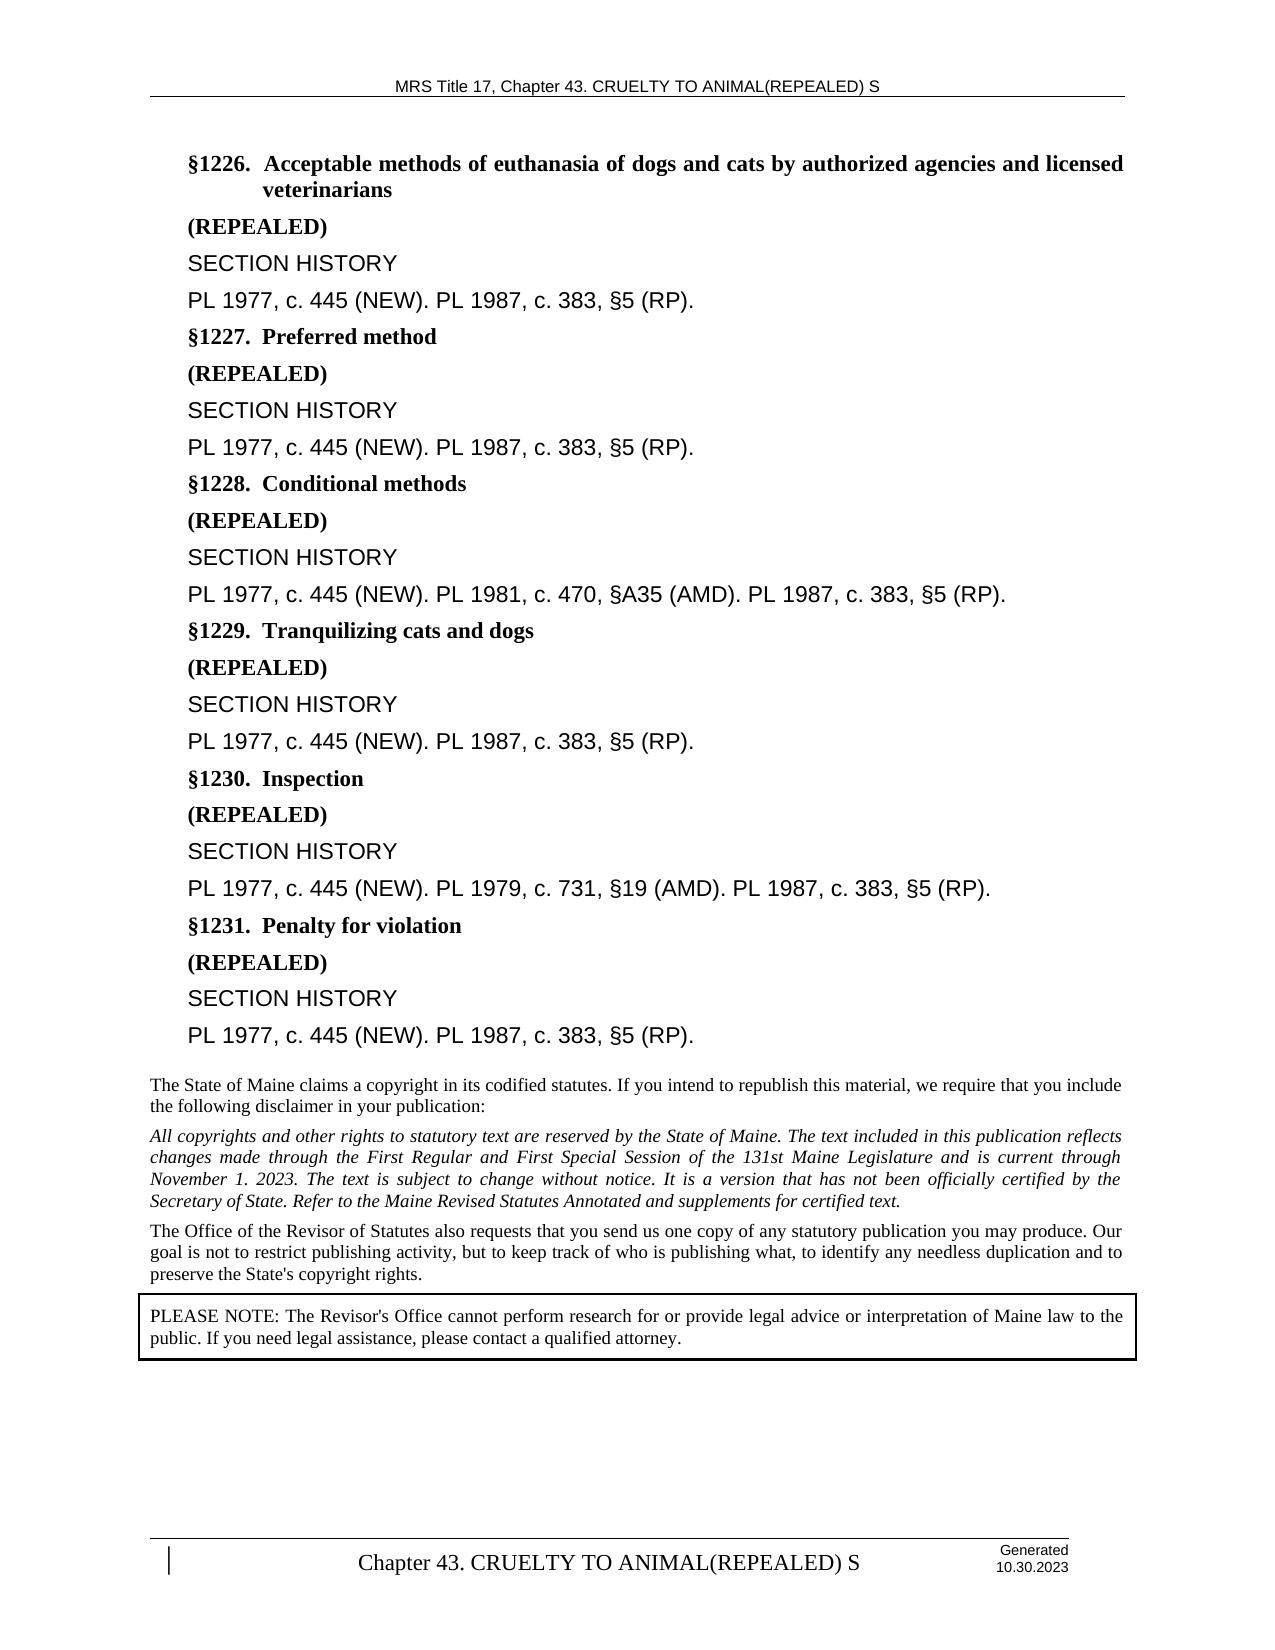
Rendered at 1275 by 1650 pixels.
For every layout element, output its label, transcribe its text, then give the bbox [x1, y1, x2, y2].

text SECTION HISTORY [187, 397, 1125, 423]
text PL 1977, c. 445 (NEW). PL 1981, c. 470, §A35 (AMD). PL 1987, c. 383, §5 (RP). [187, 581, 1125, 607]
text PL 1977, c. 445 (NEW). PL 1987, c. 383, §5 (RP). [187, 434, 1125, 460]
text PL 1977, c. 445 (NEW). PL 1979, c. 731, §19 (AMD). PL 1987, c. 383, §5 (RP). [187, 875, 1125, 901]
text SECTION HISTORY [187, 691, 1125, 717]
text §1228. Conditional methods [187, 471, 1125, 497]
text All copyrights and other rights to statutory text are reserved by the State of Maine. The text included in this publication reflects changes made through the First Regular and First Special Session of the 131st Maine Legislature and is current through November 1. 2023 . The text is subject to change without notice. It is a version that has not been officially certified by the Secretary of State. Refer to the Maine Revised Statutes Annotated and supplements for certified text. [150, 1125, 1125, 1211]
text §1231. Penalty for violation [187, 912, 1125, 938]
text §1230. Inspection [187, 765, 1125, 791]
text (REPEALED) [187, 801, 1125, 828]
text SECTION HISTORY [187, 250, 1125, 276]
text (REPEALED) [187, 213, 1125, 239]
text PL 1977, c. 445 (NEW). PL 1987, c. 383, §5 (RP). [187, 1022, 1125, 1048]
text The Office of the Revisor of Statutes also requests that you send us one copy of any statutory publication you may produce. Our goal is not to restrict publishing activity, but to keep track of who is publishing what, to identify any needless duplication and to preserve the State's copyright rights. [150, 1219, 1125, 1284]
text PL 1977, c. 445 (NEW). PL 1987, c. 383, §5 (RP). [187, 728, 1125, 754]
text The State of Maine claims a copyright in its codified statutes. If you intend to republish this material, we require that you include the following disclaimer in your publication: [150, 1073, 1125, 1117]
text §1226. Acceptable methods of euthanasia of dogs and cats by authorized agencies and licensed veterinarians [187, 150, 1125, 203]
text SECTION HISTORY [187, 838, 1125, 864]
text PLEASE NOTE: The Revisor's Office cannot perform research for or provide legal advice or interpretation of Maine law to the public. If you need legal assistance, please contact a qualified attorney. [140, 1295, 1135, 1358]
text SECTION HISTORY [187, 544, 1125, 570]
text (REPEALED) [187, 948, 1125, 975]
text (REPEALED) [187, 360, 1125, 387]
text (REPEALED) [187, 507, 1125, 534]
text SECTION HISTORY [187, 985, 1125, 1012]
text PL 1977, c. 445 (NEW). PL 1987, c. 383, §5 (RP). [187, 287, 1125, 313]
text §1227. Preferred method [187, 323, 1125, 350]
text §1229. Tranquilizing cats and dogs [187, 618, 1125, 644]
text (REPEALED) [187, 654, 1125, 681]
